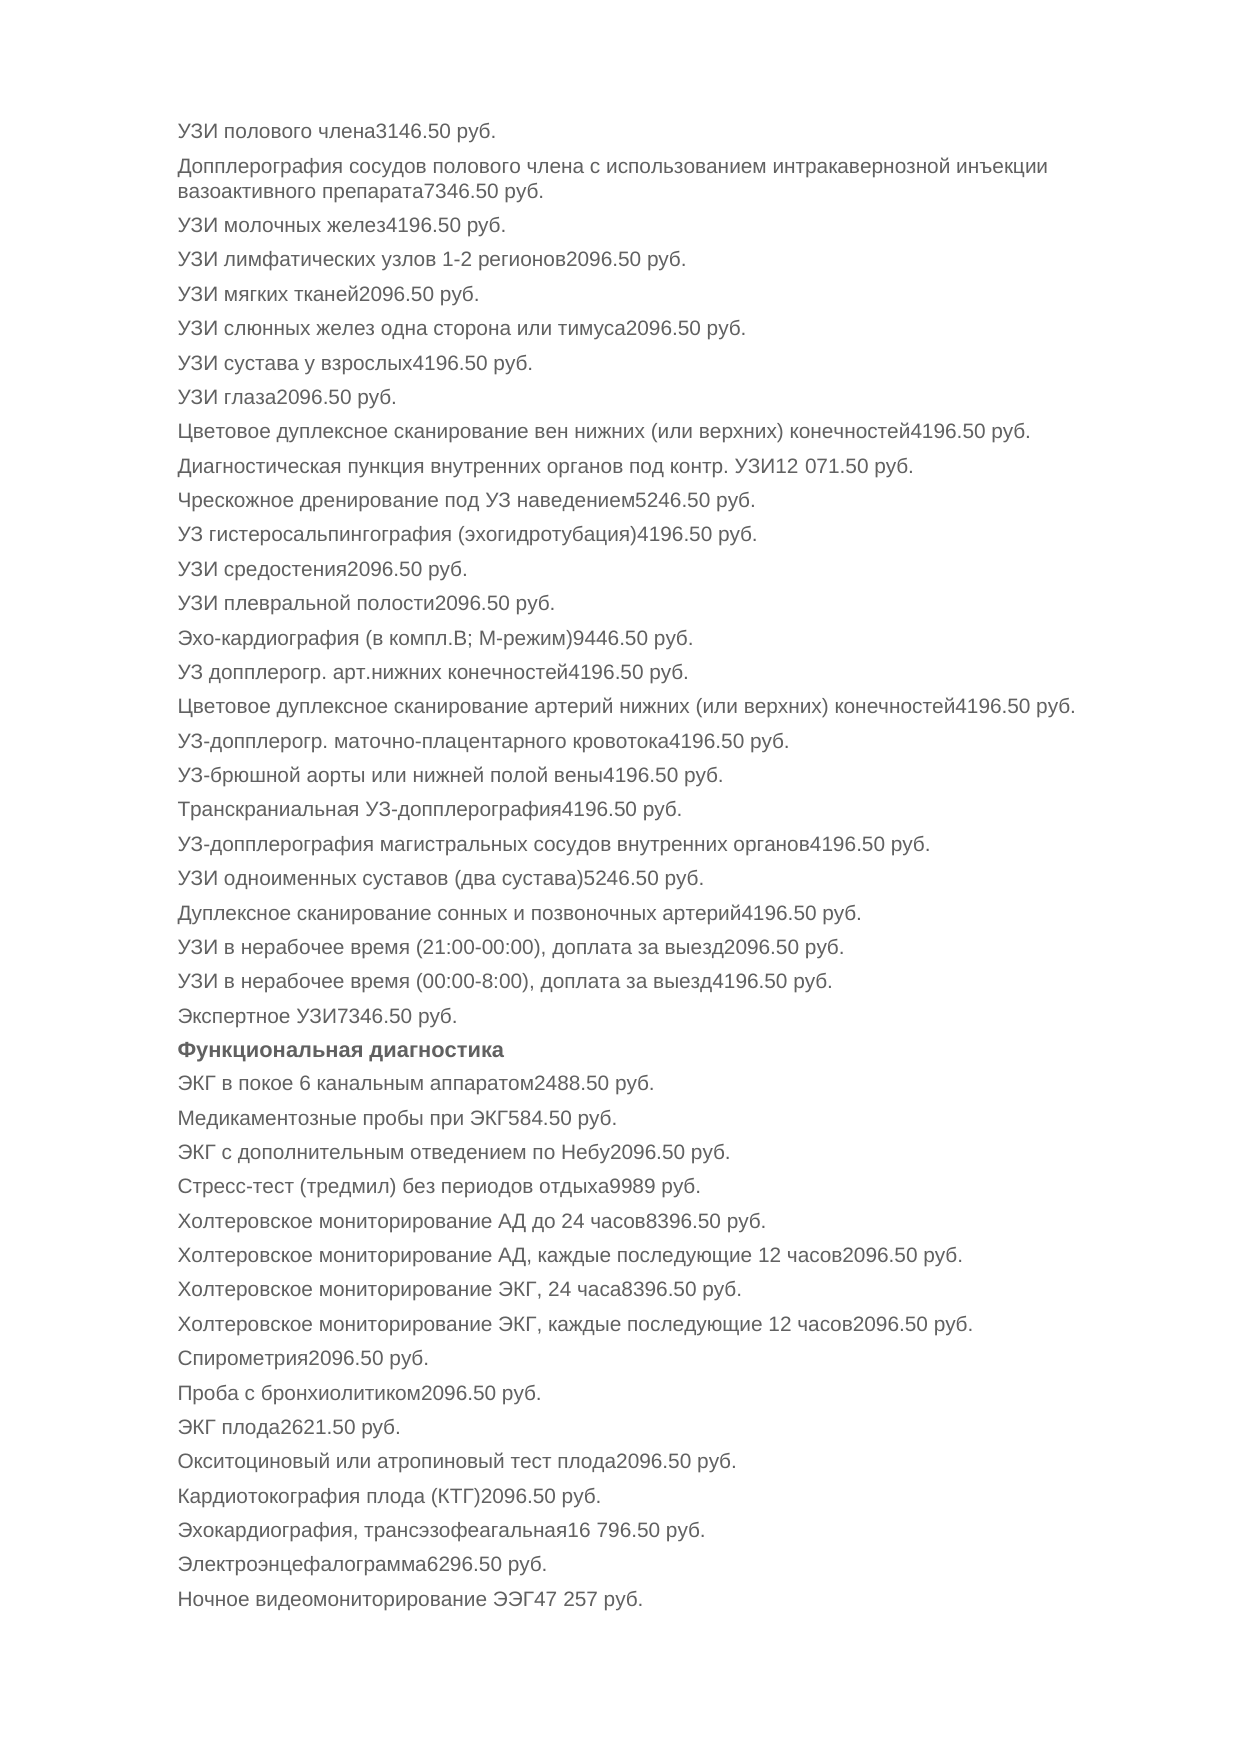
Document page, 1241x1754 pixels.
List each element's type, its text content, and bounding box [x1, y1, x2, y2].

text УЗИ молочных желез4196.50 руб. [177, 212, 1152, 237]
text ЭКГ с дополнительным отведением по Небу2096.50 руб. [177, 1139, 1152, 1164]
text Проба с бронхиолитиком2096.50 руб. [177, 1379, 1152, 1404]
text УЗИ глаза2096.50 руб. [177, 384, 1152, 409]
text Функциональная диагностика [177, 1037, 1152, 1062]
text УЗ-допплерография магистральных сосудов внутренних органов4196.50 руб. [177, 831, 1152, 856]
text УЗ-допплерогр. маточно-плацентарного кровотока4196.50 руб. [177, 727, 1152, 752]
text Холтеровское мониторирование ЭКГ, 24 часа8396.50 руб. [177, 1276, 1152, 1301]
text Холтеровское мониторирование ЭКГ, каждые последующие 12 часов2096.50 руб. [177, 1311, 1152, 1336]
text УЗИ полового члена3146.50 руб. [177, 118, 1152, 143]
text УЗ-брюшной аорты или нижней полой вены4196.50 руб. [177, 762, 1152, 787]
text УЗИ в нерабочее время (21:00-00:00), доплата за выезд2096.50 руб. [177, 934, 1152, 959]
text Медикаментозные пробы при ЭКГ584.50 руб. [177, 1104, 1152, 1129]
text Стресс-тест (тредмил) без периодов отдыха9989 руб. [177, 1173, 1152, 1198]
text Цветовое дуплексное сканирование артерий нижних (или верхних) конечностей4196.50 руб. [177, 693, 1152, 718]
text Спирометрия2096.50 руб. [177, 1345, 1152, 1370]
text УЗИ средостения2096.50 руб. [177, 556, 1152, 581]
text Транскраниальная УЗ-допплерография4196.50 руб. [177, 796, 1152, 821]
text УЗ гистеросальпингография (эхогидротубация)4196.50 руб. [177, 521, 1152, 546]
text УЗИ лимфатических узлов 1-2 регионов2096.50 руб. [177, 246, 1152, 271]
text УЗ допплерогр. арт.нижних конечностей4196.50 руб. [177, 659, 1152, 684]
text Ночное видеомониторирование ЭЭГ47 257 руб. [177, 1586, 1152, 1611]
text УЗИ одноименных суставов (два сустава)5246.50 руб. [177, 865, 1152, 890]
text Окситоциновый или атропиновый тест плода2096.50 руб. [177, 1448, 1152, 1473]
text УЗИ плевральной полости2096.50 руб. [177, 590, 1152, 615]
text Цветовое дуплексное сканирование вен нижних (или верхних) конечностей4196.50 руб. [177, 418, 1152, 443]
text УЗИ в нерабочее время (00:00-8:00), доплата за выезд4196.50 руб. [177, 968, 1152, 993]
text УЗИ мягких тканей2096.50 руб. [177, 281, 1152, 306]
text Экспертное УЗИ7346.50 руб. [177, 1002, 1152, 1027]
text Холтеровское мониторирование АД до 24 часов8396.50 руб. [177, 1207, 1152, 1232]
text Чрескожное дренирование под УЗ наведением5246.50 руб. [177, 487, 1152, 512]
text Эхо-кардиография (в компл.В; М-режим)9446.50 руб. [177, 624, 1152, 649]
text Эхокардиография, трансэзофеагальная16 796.50 руб. [177, 1517, 1152, 1542]
text ЭКГ плода2621.50 руб. [177, 1414, 1152, 1439]
text УЗИ сустава у взрослых4196.50 руб. [177, 349, 1152, 374]
text ЭКГ в покое 6 канальным аппаратом2488.50 руб. [177, 1070, 1152, 1095]
text Кардиотокография плода (КТГ)2096.50 руб. [177, 1482, 1152, 1507]
text УЗИ слюнных желез одна сторона или тимуса2096.50 руб. [177, 315, 1152, 340]
text Холтеровское мониторирование АД, каждые последующие 12 часов2096.50 руб. [177, 1242, 1152, 1267]
text Диагностическая пункция внутренних органов под контр. УЗИ12 071.50 руб. [177, 452, 1152, 477]
text Дуплексное сканирование сонных и позвоночных артерий4196.50 руб. [177, 899, 1152, 924]
text Допплерография сосудов полового члена с использованием интракавернозной инъекции вазоактивного препарата7346.50 руб. [177, 152, 1152, 202]
text Электроэнцефалограмма6296.50 руб. [177, 1551, 1152, 1576]
